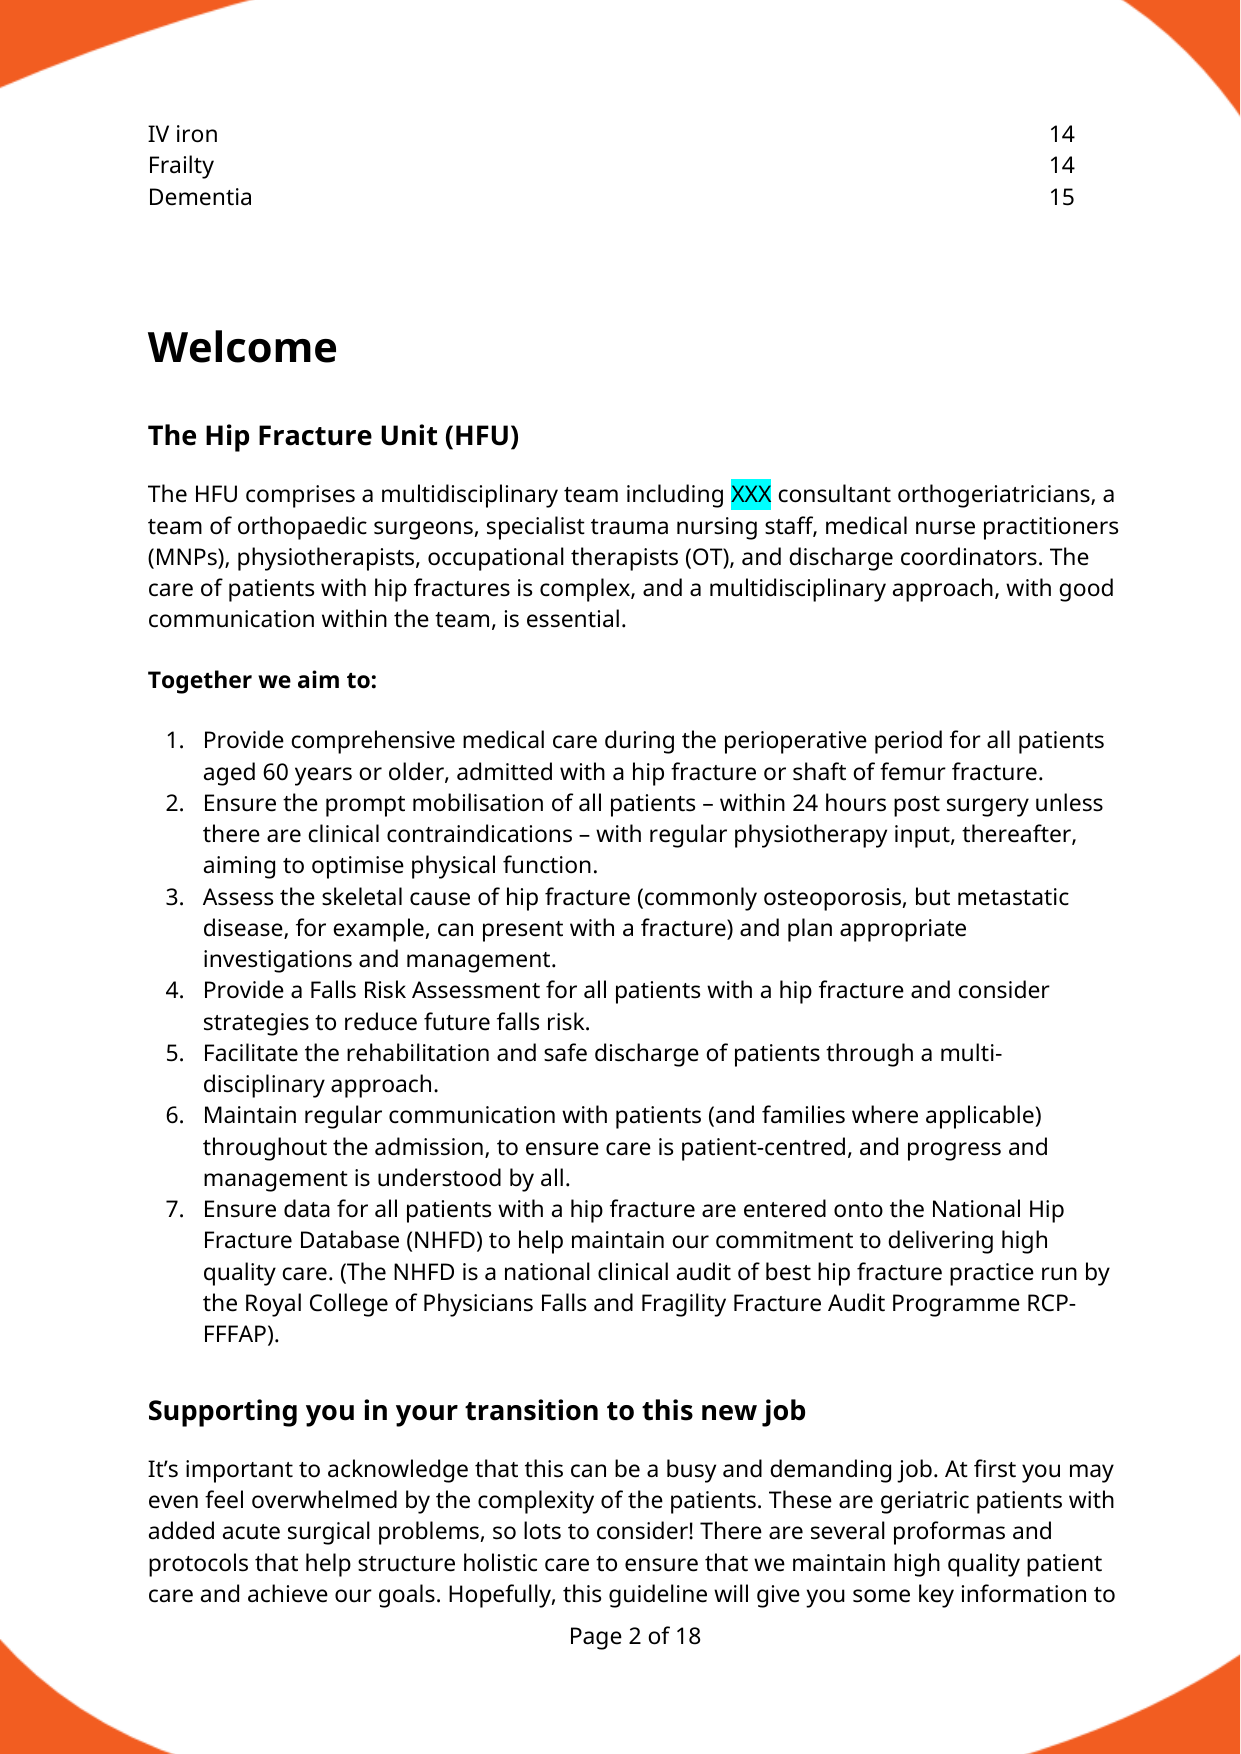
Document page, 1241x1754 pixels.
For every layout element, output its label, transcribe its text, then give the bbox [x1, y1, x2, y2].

list Assess the skeletal cause of hip fracture (commonly osteoporosis, but metastatic disease, for example, can present with a fracture) and plan appropriate investigations and management. [165, 881, 1122, 974]
list Maintain regular communication with patients (and families where applicable) throughout the admission, to ensure care is patient-centred, and progress and management is understood by all. [165, 1099, 1122, 1193]
subtitle The Hip Fracture Unit (HFU) [148, 417, 1122, 453]
text The HFU comprises a multidisciplinary team including XXX consultant orthogeriatricians, a team of orthopaedic surgeons, specialist trauma nursing staff, medical nurse practitioners (MNPs), physiotherapists, occupational therapists (OT), and discharge coordinators. The care of patients with hip fractures is complex, and a multidisciplinary approach, with good communication within the team, is essential. [148, 478, 1122, 635]
list Facilitate the rehabilitation and safe discharge of patients through a multi-disciplinary approach. [165, 1037, 1122, 1099]
list Ensure the prompt mobilisation of all patients – within 24 hours post surgery unless there are clinical contraindications – with regular physiotherapy input, thereafter, aiming to optimise physical function. [165, 787, 1122, 881]
list Provide a Falls Risk Assessment for all patients with a hip fracture and consider strategies to reduce future falls risk. [165, 974, 1122, 1037]
list Ensure data for all patients with a hip fracture are entered onto the National Hip Fracture Database (NHFD) to help maintain our commitment to delivering high quality care. (The NHFD is a national clinical audit of best hip fracture practice run by the Royal College of Physicians Falls and Fragility Fracture Audit Programme RCP-FFFAP). [165, 1193, 1122, 1349]
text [148, 1453, 1122, 1609]
text Together we aim to: [148, 664, 1122, 695]
subtitle Welcome [148, 318, 1122, 375]
subtitle Supporting you in your transition to this new job [148, 1391, 1122, 1428]
list Provide comprehensive medical care during the perioperative period for all patients aged 60 years or older, admitted with a hip fracture or shaft of femur fracture. [165, 724, 1122, 787]
